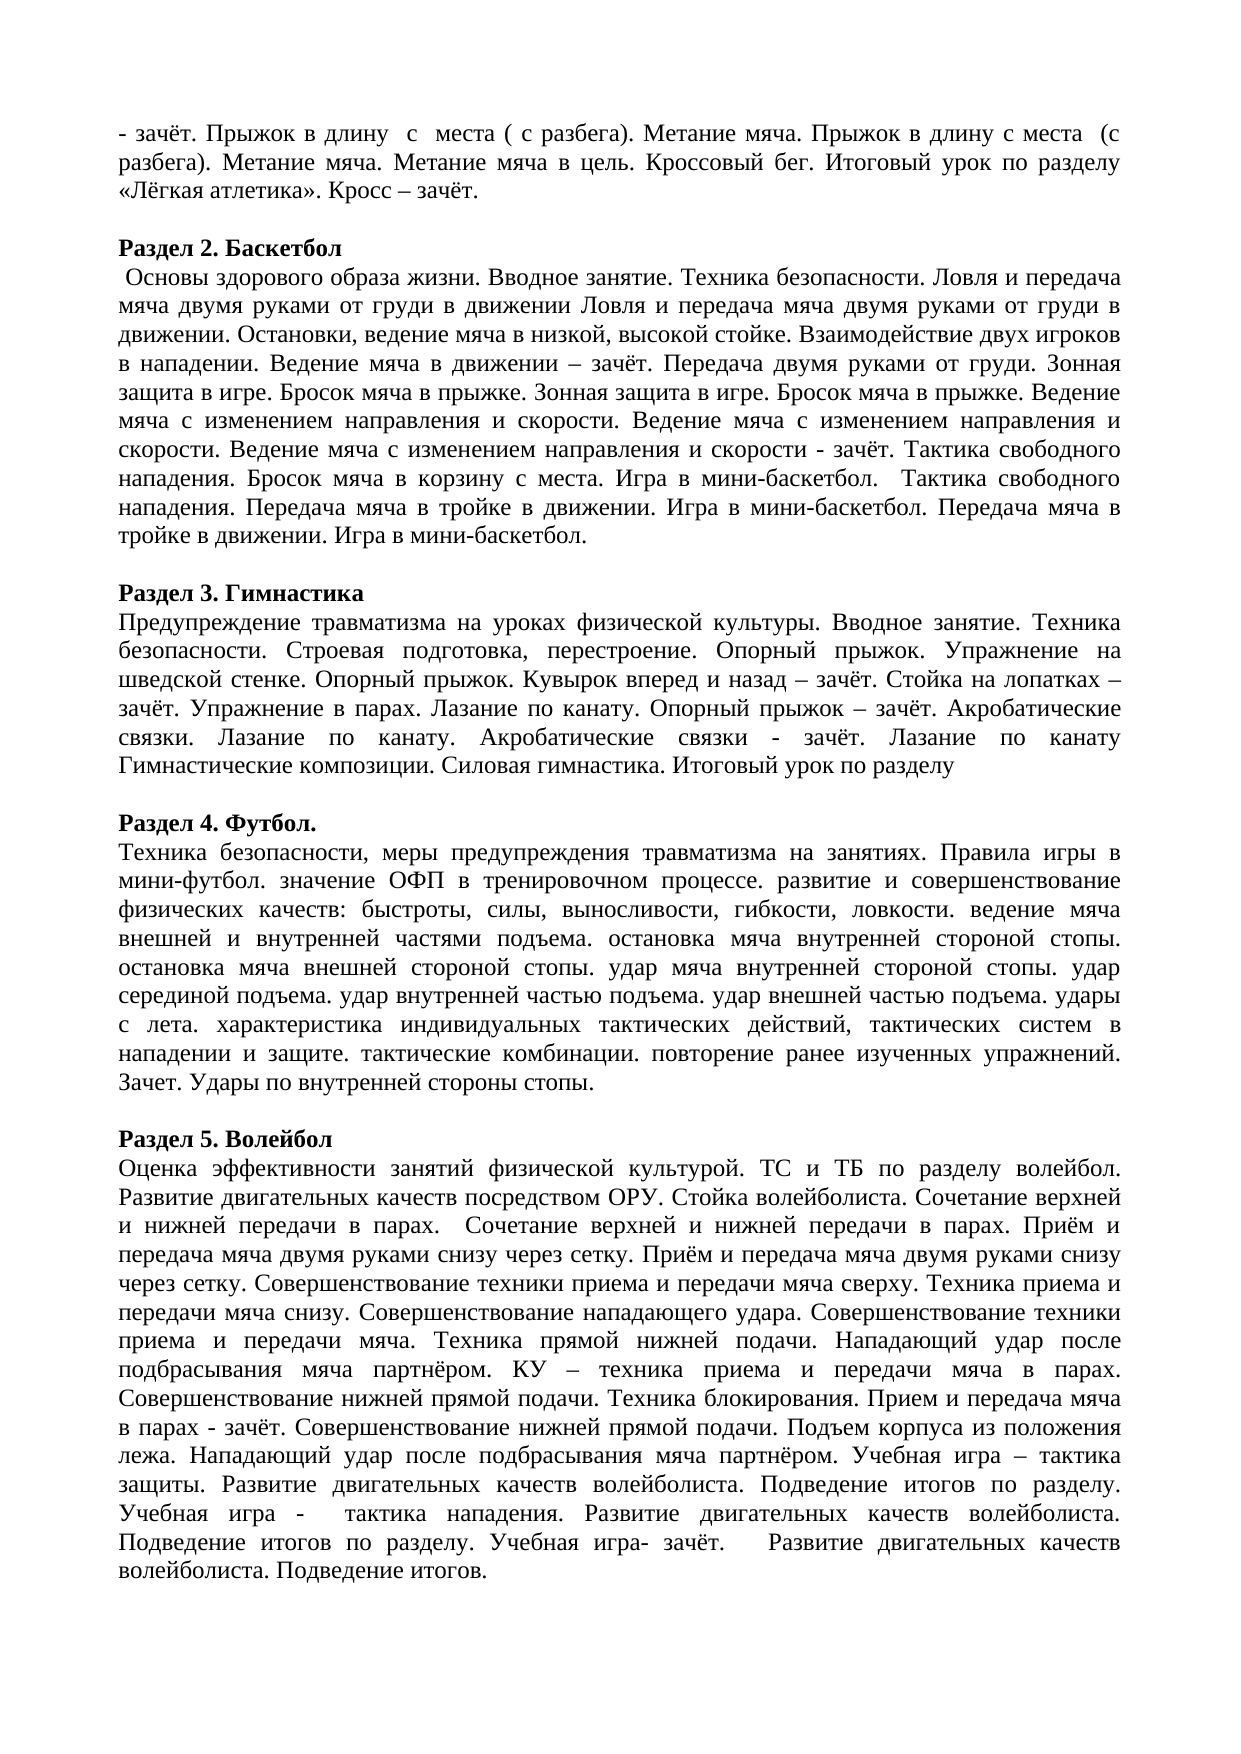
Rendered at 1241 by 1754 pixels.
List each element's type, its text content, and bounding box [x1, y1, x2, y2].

text Раздел 4. Футбол. [118, 808, 1122, 837]
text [118, 118, 1122, 204]
text Раздел 3. Гимнастика [118, 578, 1122, 607]
text Предупреждение травматизма на уроках физической культуры. Вводное занятие. Техника безопасности. Строевая подготовка, перестроение. Опорный прыжок. Упражнение на шведской стенке. Опорный прыжок. Кувырок вперед и назад – зачёт. Стойка на лопатках – зачёт. Упражнение в парах. Лазание по канату. Опорный прыжок – зачёт. Акробатические связки. Лазание по канату. Акробатические связки - зачёт. Лазание по канату Гимнастические композиции. Силовая гимнастика. Итоговый урок по разделу [118, 607, 1122, 779]
text Раздел 2. Баскетбол [118, 233, 1122, 262]
text Основы здорового образа жизни. Вводное занятие. Техника безопасности. Ловля и передача мяча двумя руками от груди в движении Ловля и передача мяча двумя руками от груди в движении. Остановки, ведение мяча в низкой, высокой стойке. Взаимодействие двух игроков в нападении. Ведение мяча в движении – зачёт. Передача двумя руками от груди. Зонная защита в игре. Бросок мяча в прыжке. Зонная защита в игре. Бросок мяча в прыжке. Ведение мяча с изменением направления и скорости. Ведение мяча с изменением направления и скорости. Ведение мяча с изменением направления и скорости - зачёт. Тактика свободного нападения. Бросок мяча в корзину с места. Игра в мини-баскетбол. Тактика свободного нападения. Передача мяча в тройке в движении. Игра в мини-баскетбол. Передача мяча в тройке в движении. Игра в мини-баскетбол. [118, 262, 1122, 549]
text Оценка эффективности занятий физической культурой. ТС и ТБ по разделу волейбол. Развитие двигательных качеств посредством ОРУ. Стойка волейболиста. Сочетание верхней и нижней передачи в парах. Сочетание верхней и нижней передачи в парах. Приём и передача мяча двумя руками снизу через сетку. Приём и передача мяча двумя руками снизу через сетку. Совершенствование техники приема и передачи мяча сверху. Техника приема и передачи мяча снизу. Совершенствование нападающего удара. Совершенствование техники приема и передачи мяча. Техника прямой нижней подачи. Нападающий удар после подбрасывания мяча партнёром. КУ – техника приема и передачи мяча в парах. Совершенствование нижней прямой подачи. Техника блокирования. Прием и передача мяча в парах - зачёт. Совершенствование нижней прямой подачи. Подъем корпуса из положения лежа. Нападающий удар после подбрасывания мяча партнёром. Учебная игра – тактика защиты. Развитие двигательных качеств волейболиста. Подведение итогов по разделу. Учебная игра - тактика нападения. Развитие двигательных качеств волейболиста. Подведение итогов по разделу. Учебная игра- зачёт. Развитие двигательных качеств волейболиста. Подведение итогов. [118, 1153, 1122, 1584]
text Раздел 5. Волейбол [118, 1124, 1122, 1153]
